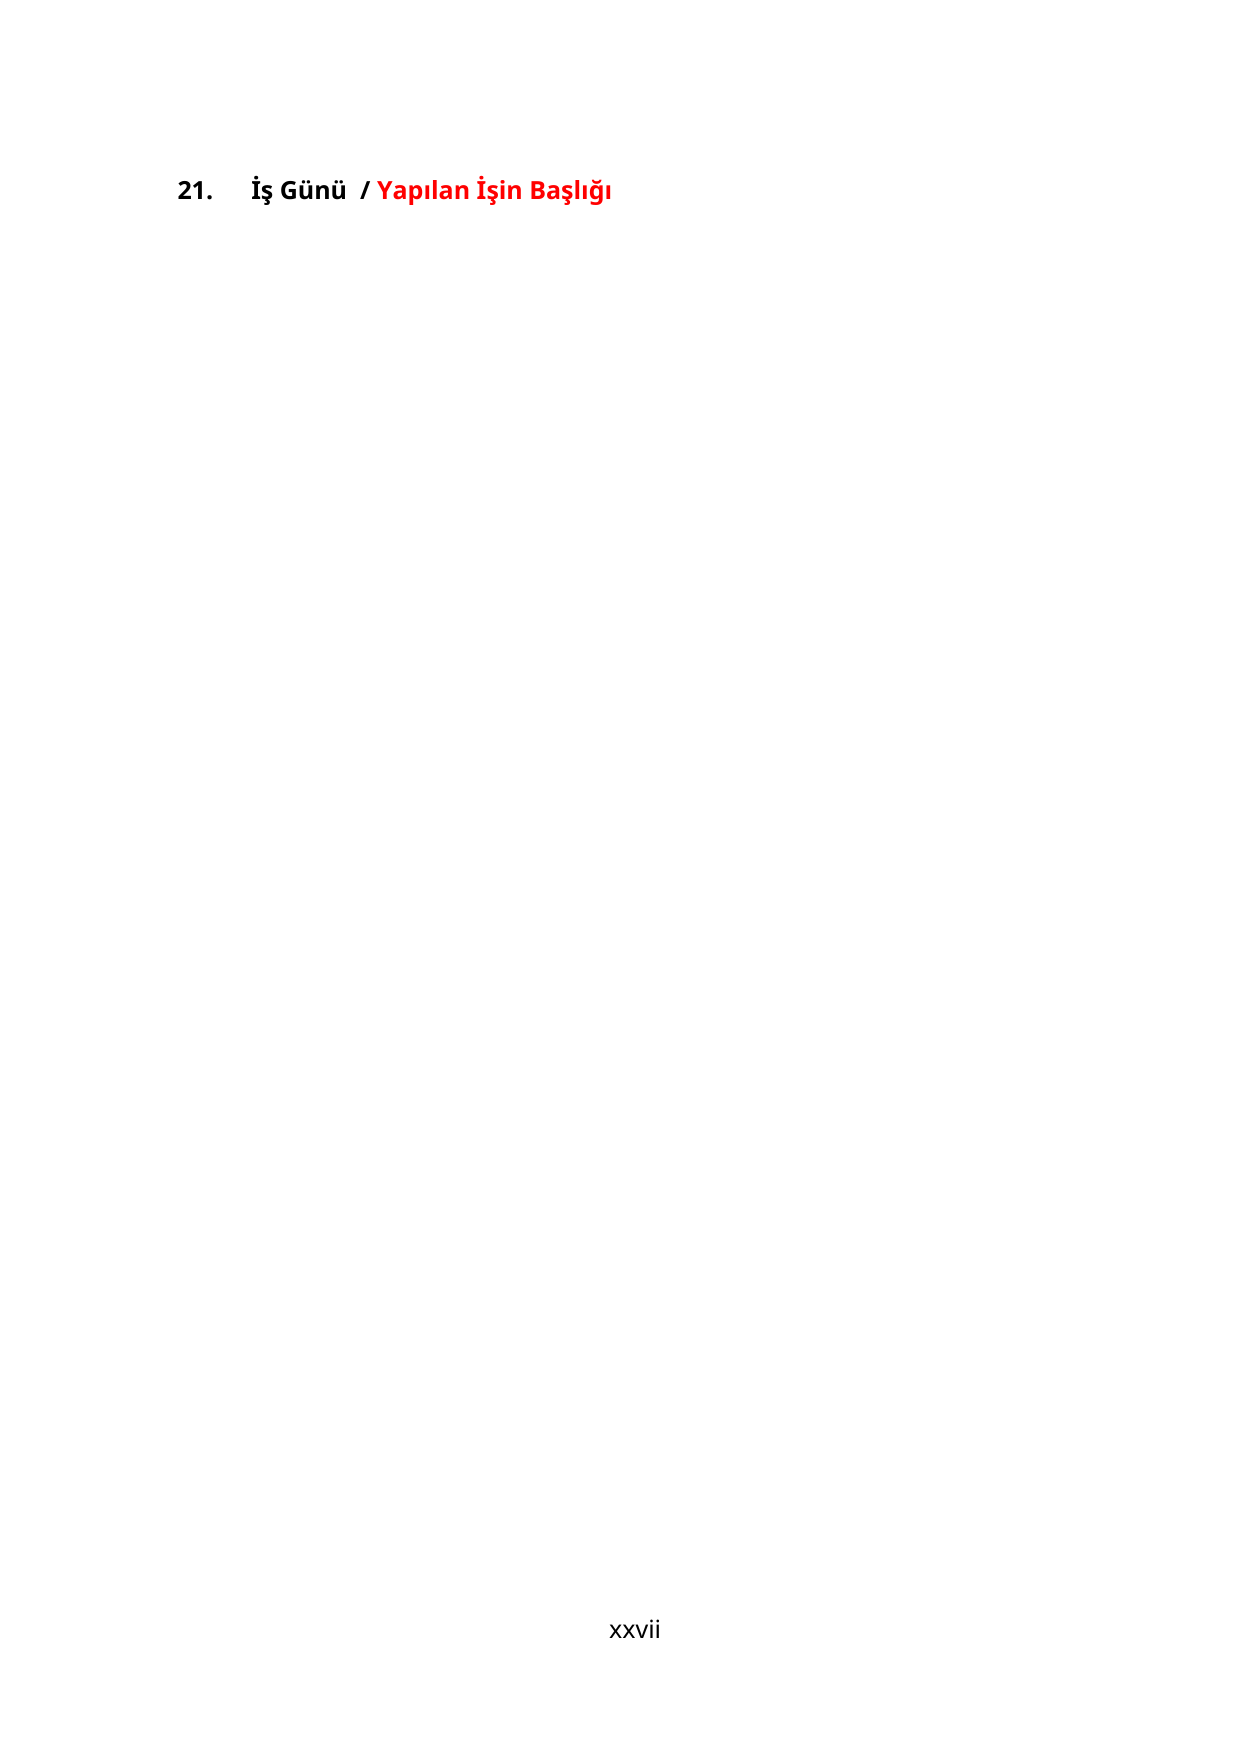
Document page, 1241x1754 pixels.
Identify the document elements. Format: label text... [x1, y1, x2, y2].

subtitle İş Günü / Yapılan İşin Başlığı [177, 173, 1092, 207]
